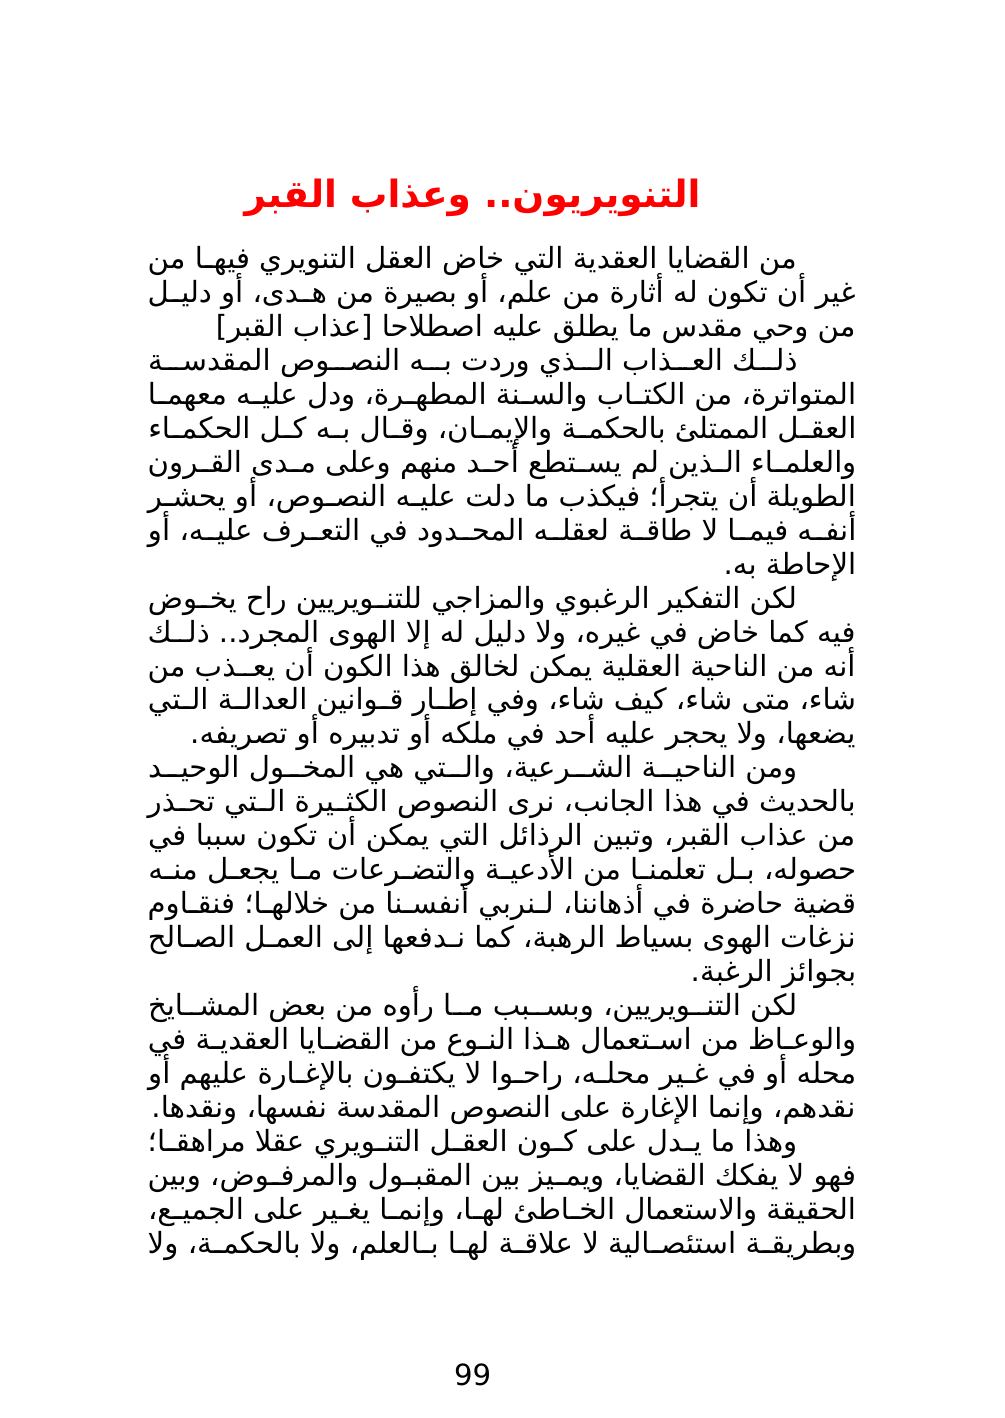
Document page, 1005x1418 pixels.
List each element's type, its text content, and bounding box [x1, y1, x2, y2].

text لكن التفكير الرغبوي والمزاجي للتنويريين راح يخوض فيه كما خاض في غيره، ولا دليل له إلا الهوى المجرد.. ذلك أنه من الناحية العقلية يمكن لخالق هذا الكون أن يعذب من شاء، متى شاء، كيف شاء، وفي إطار قوانين العدالة التي يضعها، ولا يحجر عليه أحد في ملكه أو تدبيره أو تصريفه. [148, 581, 856, 751]
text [148, 1124, 856, 1260]
text ذلك العذاب الذي وردت به النصوص المقدسة المتواترة، من الكتاب والسنة المطهرة، ودل عليه معهما العقل الممتلئ بالحكمة والإيمان، وقال به كل الحكماء والعلماء الذين لم يستطع أحد منهم وعلى مدى القرون الطويلة أن يتجرأ؛ فيكذب ما دلت عليه النصوص، أو يحشر أنفه فيما لا طاقة لعقله المحدود في التعرف عليه، أو الإحاطة به. [148, 343, 856, 581]
text لكن التنويريين، وبسبب ما رأوه من بعض المشايخ والوعاظ من استعمال هذا النوع من القضايا العقدية في محله أو في غير محله، راحوا لا يكتفون بالإغارة عليهم أو نقدهم، وإنما الإغارة على النصوص المقدسة نفسها، ونقدها. [148, 988, 856, 1124]
text ومن الناحية الشرعية، والتي هي المخول الوحيد بالحديث في هذا الجانب، نرى النصوص الكثيرة التي تحذر من عذاب القبر، وتبين الرذائل التي يمكن أن تكون سببا في حصوله، بل تعلمنا من الأدعية والتضرعات ما يجعل منه قضية حاضرة في أذهاننا، لنربي أنفسنا من خلالها؛ فنقاوم نزغات الهوى بسياط الرهبة، كما ندفعها إلى العمل الصالح بجوائز الرغبة. [148, 751, 856, 988]
text التنويريون.. وعذاب القبر [148, 173, 856, 216]
text من القضايا العقدية التي خاض العقل التنويري فيها من غير أن تكون له أثارة من علم، أو بصيرة من هدى، أو دليل من وحي مقدس ما يطلق عليه اصطلاحا [عذاب القبر] [148, 241, 856, 343]
